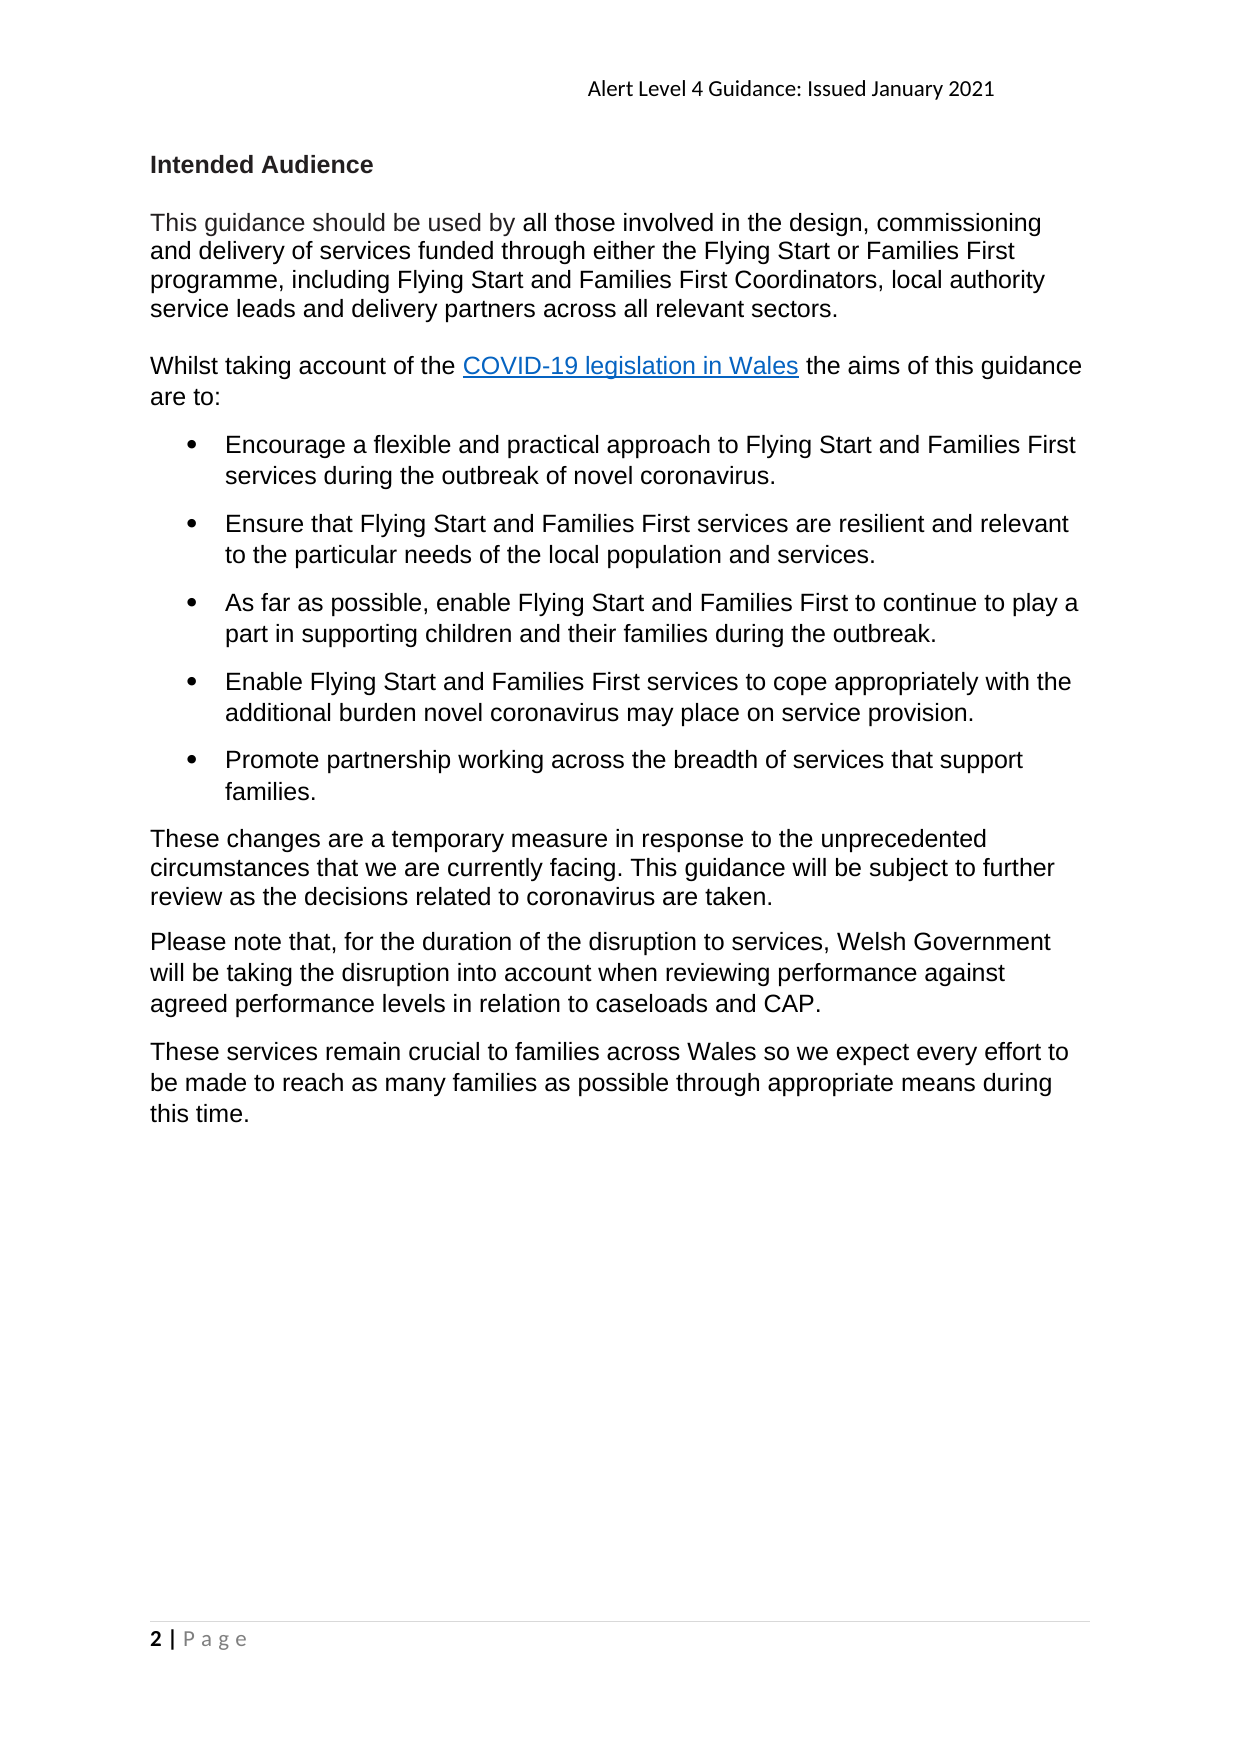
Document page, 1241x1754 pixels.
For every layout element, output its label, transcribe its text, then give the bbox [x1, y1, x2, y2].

text Whilst taking account of the COVID-19 legislation in Wales the aims of this guidance are to: [150, 351, 1090, 411]
text These services remain crucial to families across Wales so we expect every effort to be made to reach as many families as possible through appropriate means during this time. [150, 1037, 1090, 1128]
list Enable Flying Start and Families First services to cope appropriately with the additional burden novel coronavirus may place on service provision. [187, 667, 1090, 726]
list Promote partnership working across the breadth of services that support families. [187, 745, 1090, 805]
text Intended Audience [150, 150, 1090, 179]
list Encourage a flexible and practical approach to Flying Start and Families First services during the outbreak of novel coronavirus. [187, 430, 1090, 490]
text These changes are a temporary measure in response to the unprecedented circumstances that we are currently facing. This guidance will be subject to further review as the decisions related to coronavirus are taken. [150, 824, 1090, 911]
text This guidance should be used by all those involved in the design, commissioning and delivery of services funded through either the Flying Start or Families First programme, including Flying Start and Families First Coordinators, local authority service leads and delivery partners across all relevant sectors. [150, 207, 1090, 322]
list Ensure that Flying Start and Families First services are resilient and relevant to the particular needs of the local population and services. [187, 509, 1090, 569]
list As far as possible, enable Flying Start and Families First to continue to play a part in supporting children and their families during the outbreak. [187, 588, 1090, 648]
text Please note that, for the duration of the disruption to services, Welsh Government will be taking the disruption into account when reviewing performance against agreed performance levels in relation to caseloads and CAP. [150, 927, 1090, 1018]
